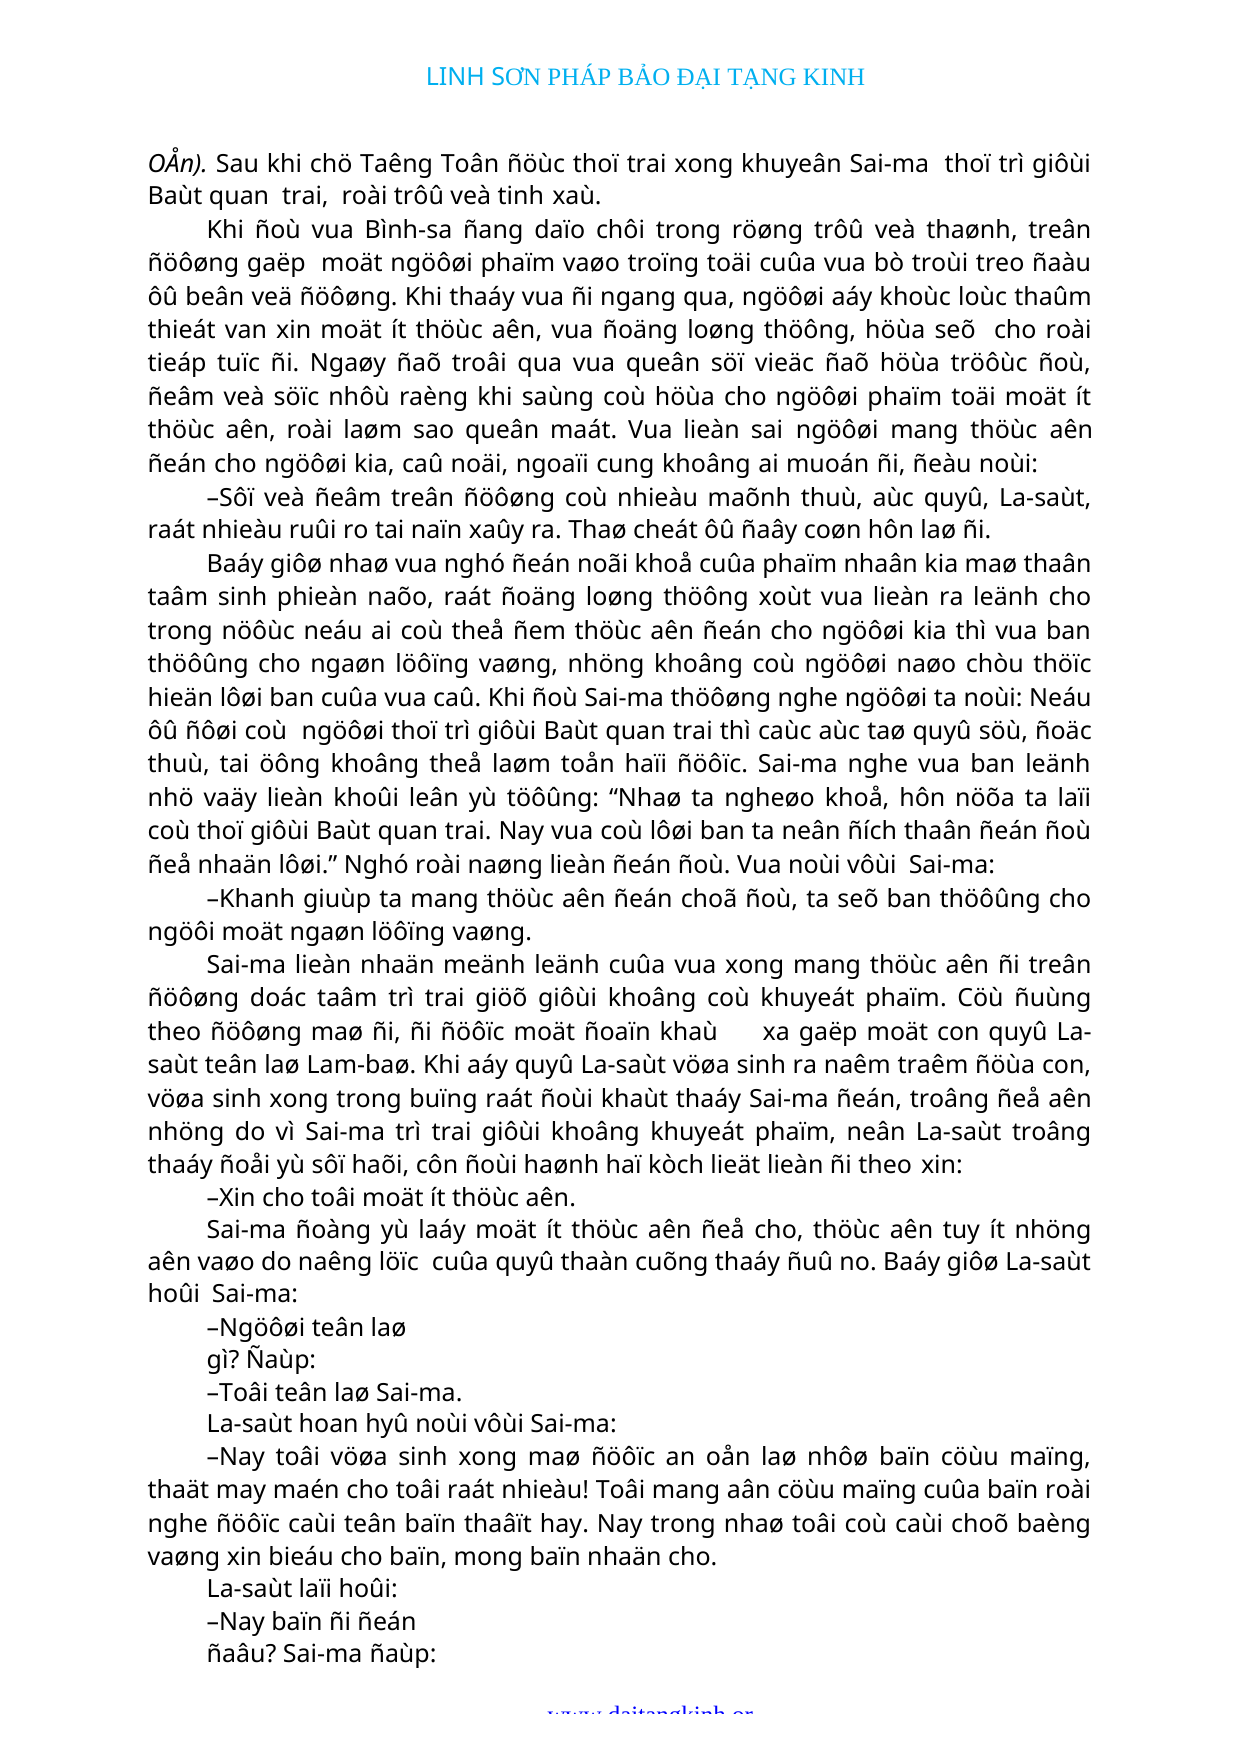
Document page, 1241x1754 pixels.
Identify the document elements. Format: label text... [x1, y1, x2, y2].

text La-saùt hoan hyû noùi vôùi Sai-ma: [206, 1407, 1105, 1439]
text –Toâi teân laø Sai-ma. [206, 1376, 1105, 1407]
text –Ngöôøi teân laø gì? Ñaùp: [206, 1310, 410, 1376]
text –Sôï veà ñeâm treân ñöôøng coù nhieàu maõnh thuù, aùc quyû, La-saùt, raát nhieàu ruûi ro tai naïn xaûy ra. Thaø cheát ôû ñaây coøn hôn laø ñi. [147, 479, 1092, 546]
text Sai-ma ñoàng yù laáy moät ít thöùc aên ñeå cho, thöùc aên tuy ít nhöng aên vaøo do naêng löïc cuûa quyû thaàn cuõng thaáy ñuû no. Baáy giôø La-saùt hoûi Sai-ma: [147, 1212, 1093, 1310]
text –Khanh giuùp ta mang thöùc aên ñeán choã ñoù, ta seõ ban thöôûng cho ngöôi moät ngaøn löôïng vaøng. [147, 881, 1093, 947]
text –Nay toâi vöøa sinh xong maø ñöôïc an oån laø nhôø baïn cöùu maïng, thaät may maén cho toâi raát nhieàu! Toâi mang aân cöùu maïng cuûa baïn roài nghe ñöôïc caùi teân baïn thaâït hay. Nay trong nhaø toâi coù caùi choõ baèng vaøng xin bieáu cho baïn, mong baïn nhaän cho. [147, 1439, 1093, 1573]
text Baáy giôø nhaø vua nghó ñeán noãi khoå cuûa phaïm nhaân kia maø thaân taâm sinh phieàn naõo, raát ñoäng loøng thöông xoùt vua lieàn ra leänh cho trong nöôùc neáu ai coù theå ñem thöùc aên ñeán cho ngöôøi kia thì vua ban thöôûng cho ngaøn löôïng vaøng, nhöng khoâng coù ngöôøi naøo chòu thöïc hieän lôøi ban cuûa vua caû. Khi ñoù Sai-ma thöôøng nghe ngöôøi ta noùi: Neáu ôû ñôøi coù ngöôøi thoï trì giôùi Baùt quan trai thì caùc aùc taø quyû söù, ñoäc thuù, tai öông khoâng theå laøm toån haïi ñöôïc. Sai-ma nghe vua ban leänh nhö vaäy lieàn khoûi leân yù töôûng: “Nhaø ta ngheøo khoå, hôn nöõa ta laïi coù thoï giôùi Baùt quan trai. Nay vua coù lôøi ban ta neân ñích thaân ñeán ñoù ñeå nhaän lôøi.” Nghó roài naøng lieàn ñeán ñoù. Vua noùi vôùi Sai-ma: [147, 546, 1093, 881]
text –Nay baïn ñi ñeán ñaâu? Sai-ma ñaùp: [206, 1604, 442, 1669]
text La-saùt laïi hoûi: [206, 1573, 1105, 1604]
text Khi ñoù vua Bình-sa ñang daïo chôi trong röøng trôû veà thaønh, treân ñöôøng gaëp moät ngöôøi phaïm vaøo troïng toäi cuûa vua bò troùi treo ñaàu ôû beân veä ñöôøng. Khi thaáy vua ñi ngang qua, ngöôøi aáy khoùc loùc thaûm thieát van xin moät ít thöùc aên, vua ñoäng loøng thöông, höùa seõ cho roài tieáp tuïc ñi. Ngaøy ñaõ troâi qua vua queân söï vieäc ñaõ höùa tröôùc ñoù, ñeâm veà söïc nhôù raèng khi saùng coù höùa cho ngöôøi phaïm toäi moät ít thöùc aên, roài laøm sao queân maát. Vua lieàn sai ngöôøi mang thöùc aên ñeán cho ngöôøi kia, caû noäi, ngoaïi cung khoâng ai muoán ñi, ñeàu noùi: [147, 212, 1093, 479]
text –Xin cho toâi moät ít thöùc aên. [206, 1181, 1105, 1212]
text OÅn). Sau khi chö Taêng Toân ñöùc thoï trai xong khuyeân Sai-ma thoï trì giôùi Baùt quan trai, roài trôû veà tinh xaù. [147, 145, 1093, 212]
text Sai-ma lieàn nhaän meänh leänh cuûa vua xong mang thöùc aên ñi treân ñöôøng doác taâm trì trai giöõ giôùi khoâng coù khuyeát phaïm. Cöù ñuùng theo ñöôøng maø ñi, ñi ñöôïc moät ñoaïn khaù xa gaëp moät con quyû La-saùt teân laø Lam-baø. Khi aáy quyû La-saùt vöøa sinh ra naêm traêm ñöùa con, vöøa sinh xong trong buïng raát ñoùi khaùt thaáy Sai-ma ñeán, troâng ñeå aên nhöng do vì Sai-ma trì trai giôùi khoâng khuyeát phaïm, neân La-saùt troâng thaáy ñoåi yù sôï haõi, côn ñoùi haønh haï kòch lieät lieàn ñi theo xin: [147, 947, 1093, 1181]
